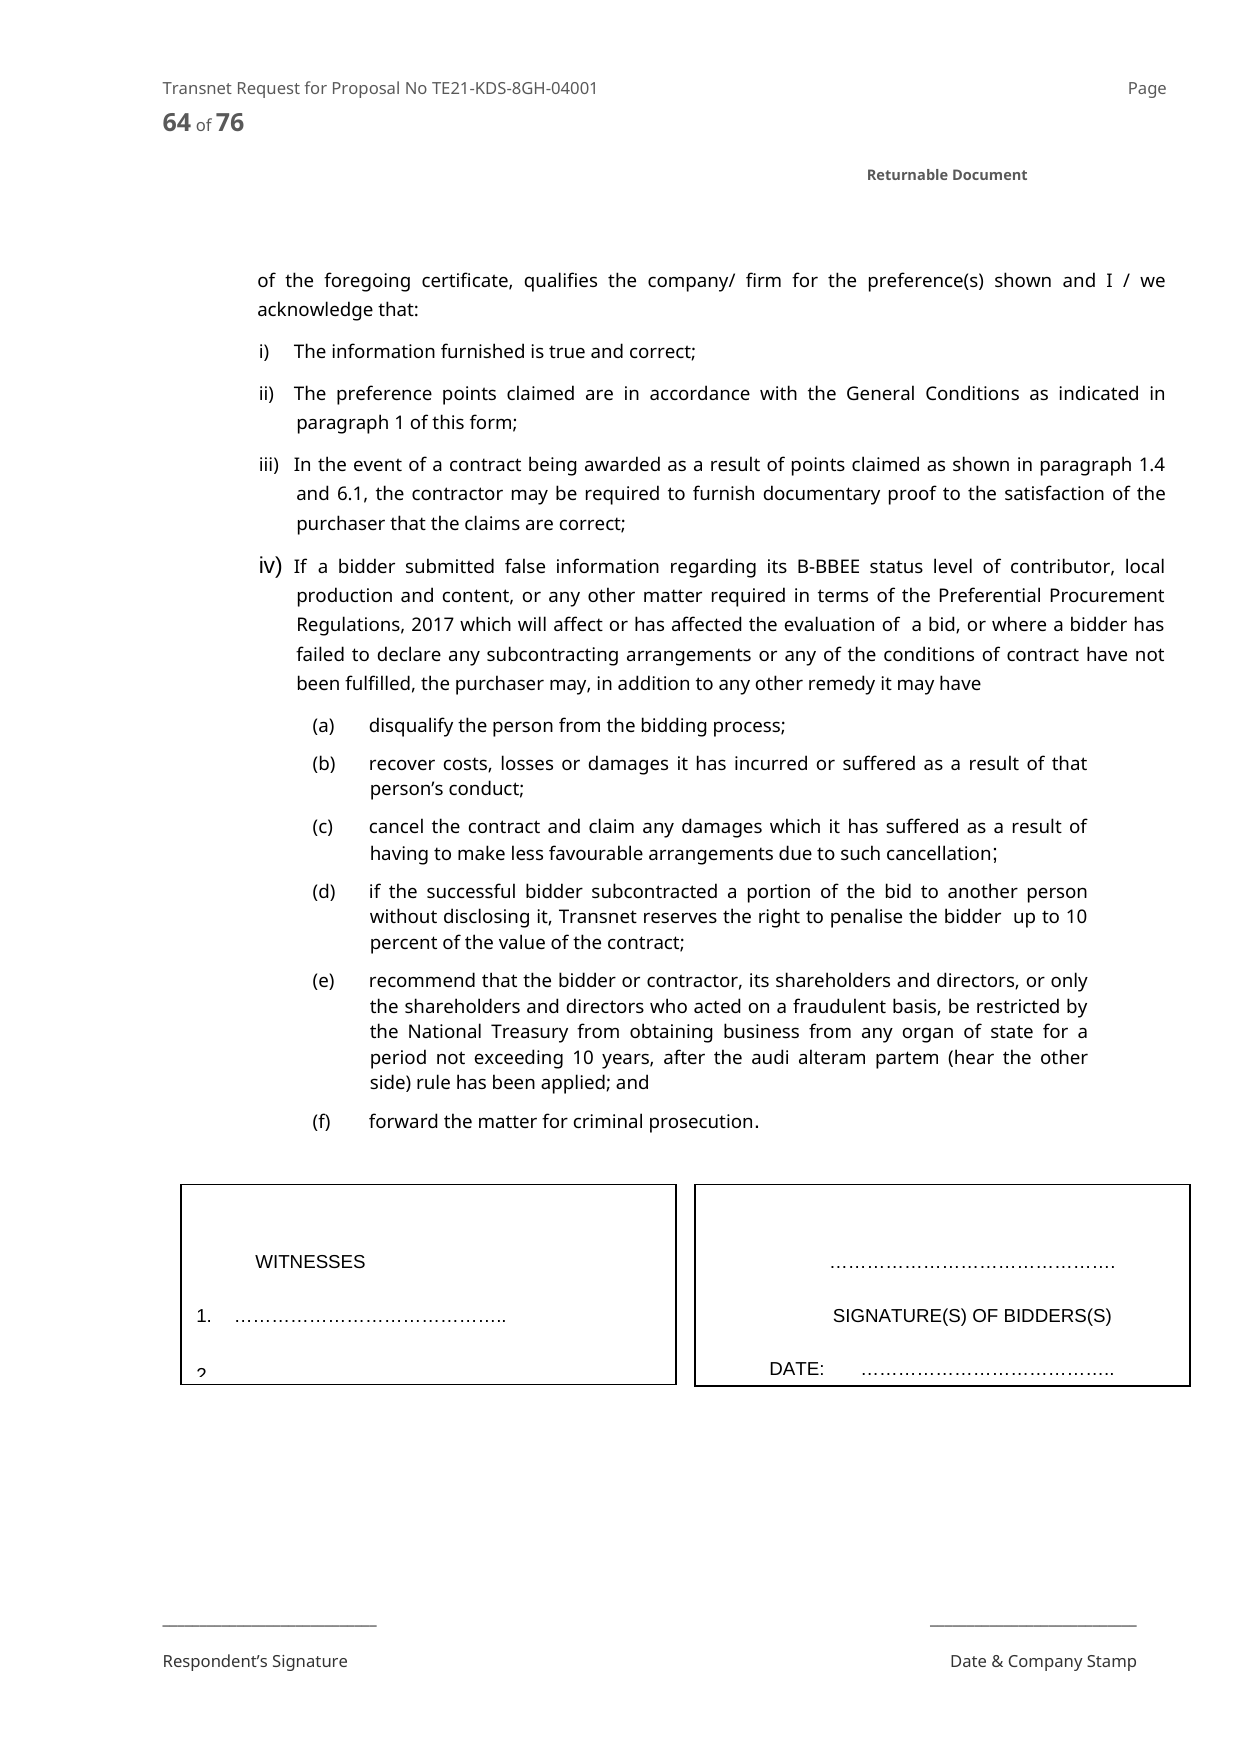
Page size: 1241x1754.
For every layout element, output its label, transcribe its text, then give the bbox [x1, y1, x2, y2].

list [162, 267, 1167, 322]
list The information furnished is true and correct; [258, 338, 1167, 364]
list If a bidder submitted false information regarding its B-BBEE status level of contributor, local production and content, or any other matter required in terms of the Preferential Procurement Regulations, 2017 which will affect or has affected the evaluation of a bid, or where a bidder has failed to declare any subcontracting arrangements or any of the conditions of contract have not been fulfilled, the purchaser may, in addition to any other remedy it may have [258, 552, 1167, 696]
list In the event of a contract being awarded as a result of points claimed as shown in paragraph 1.4 and 6.1, the contractor may be required to furnish documentary proof to the satisfaction of the purchaser that the claims are correct; [258, 451, 1167, 535]
list if the successful bidder subcontracted a portion of the bid to another person without disclosing it, Transnet reserves the right to penalise the bidder up to 10 percent of the value of the contract; [312, 878, 1088, 955]
list The preference points claimed are in accordance with the General Conditions as indicated in paragraph 1 of this form; [258, 380, 1167, 435]
list recover costs, losses or damages it has incurred or suffered as a result of that person’s conduct; [312, 750, 1088, 801]
list cancel the contract and claim any damages which it has suffered as a result of having to make less favourable arrangements due to such cancellation; [312, 813, 1088, 866]
list forward the matter for criminal prosecution. [312, 1107, 1088, 1134]
list recommend that the bidder or contractor, its shareholders and directors, or only the shareholders and directors who acted on a fraudulent basis, be restricted by the National Treasury from obtaining business from any organ of state for a period not exceeding 10 years, after the audi alteram partem (hear the other side) rule has been applied; and [312, 967, 1088, 1095]
list disqualify the person from the bidding process; [312, 712, 1088, 737]
